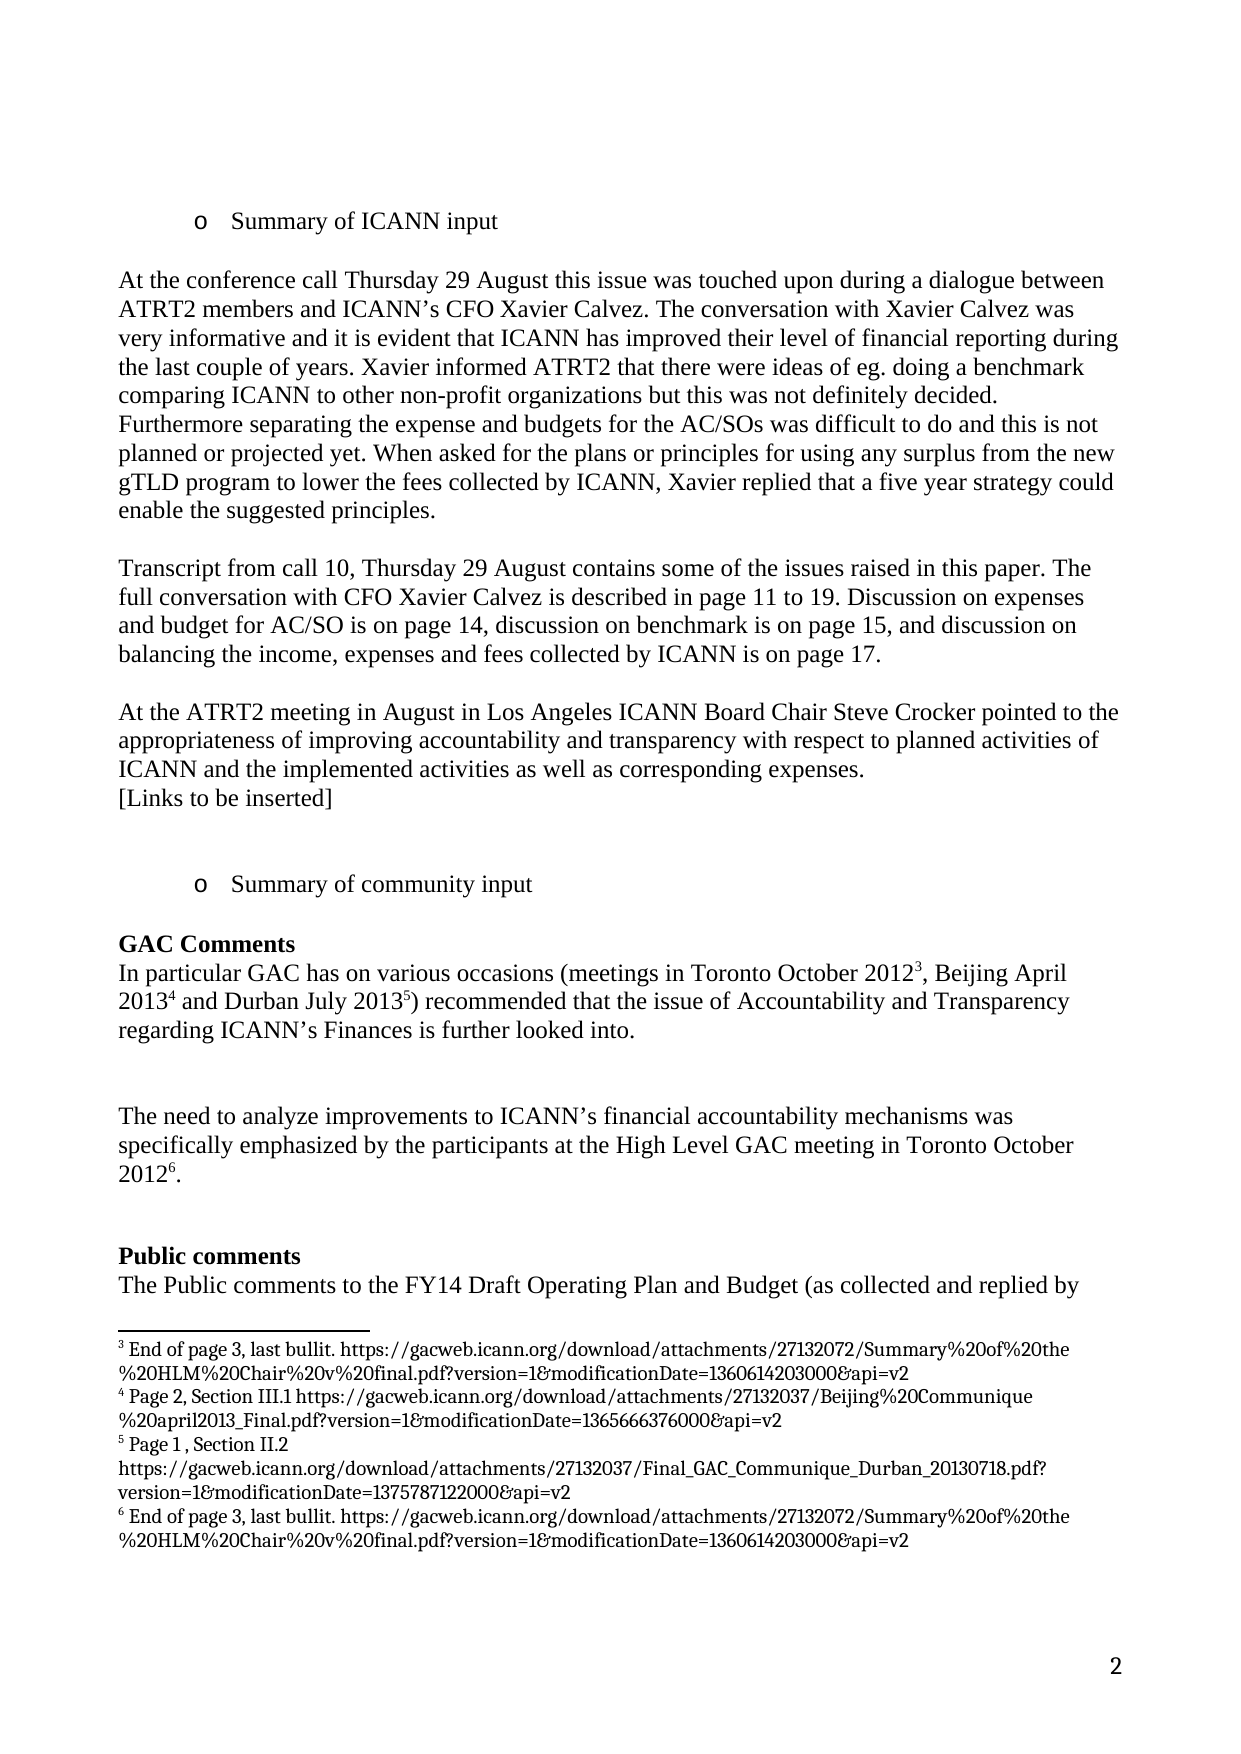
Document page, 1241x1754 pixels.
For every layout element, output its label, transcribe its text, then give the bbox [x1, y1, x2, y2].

text The need to analyze improvements to ICANN’s financial accountability mechanisms was specifically emphasized by the participants at the High Level GAC meeting in October 2012. [118, 1101, 1122, 1188]
text [Links to be inserted] [118, 783, 1122, 812]
text At the ATRT2 meeting in August in Los Angeles ICANN Board Chair Steve Crocker pointed to the appropriateness of improving accountability and transparency with respect to planned activities of ICANN and the implemented activities as well as corresponding expenses. [118, 697, 1122, 783]
list Summary of ICANN input [193, 206, 1122, 237]
text At the conference call Thursday 29 August this issue was touched upon during a dialogue between ATRT2 members and ICANN’s CFO Xavier Calvez. The conversation with Xavier Calvez was very informative and it is evident that ICANN has improved their level of financial reporting during the last couple of years. Xavier informed ATRT2 that there were ideas of eg. doing a benchmark comparing ICANN to other non-profit organizations but this was not definitely decided. Furthermore separating the expense and budgets for the AC/SOs was difficult to do and this is not planned or projected yet. When asked for the plans or principles for using any surplus from the new gTLD program to lower the fees collected by ICANN, Xavier replied that a five year strategy could enable the suggested principles. [118, 266, 1122, 524]
list Summary of community input [193, 869, 1122, 900]
text Transcript from call 10, Thursday 29 August contains some of the issues raised in this paper. The full conversation with CFO Xavier Calvez is described in page 11 to 19. Discussion on expenses and budget for AC/SO is on page 14, discussion on benchmark is on page 15, and discussion on balancing the income, expenses and fees collected by ICANN is on page 17. [118, 553, 1122, 668]
text GAC Comments In particular GAC has on various occasions (meetings in Toronto October 2012, Beijing April 2013 and Durban July 2013) recommended that the issue of Accountability and Transparency regarding ICANN’s Finances is further looked into. [118, 929, 1122, 1044]
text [118, 1241, 1122, 1299]
